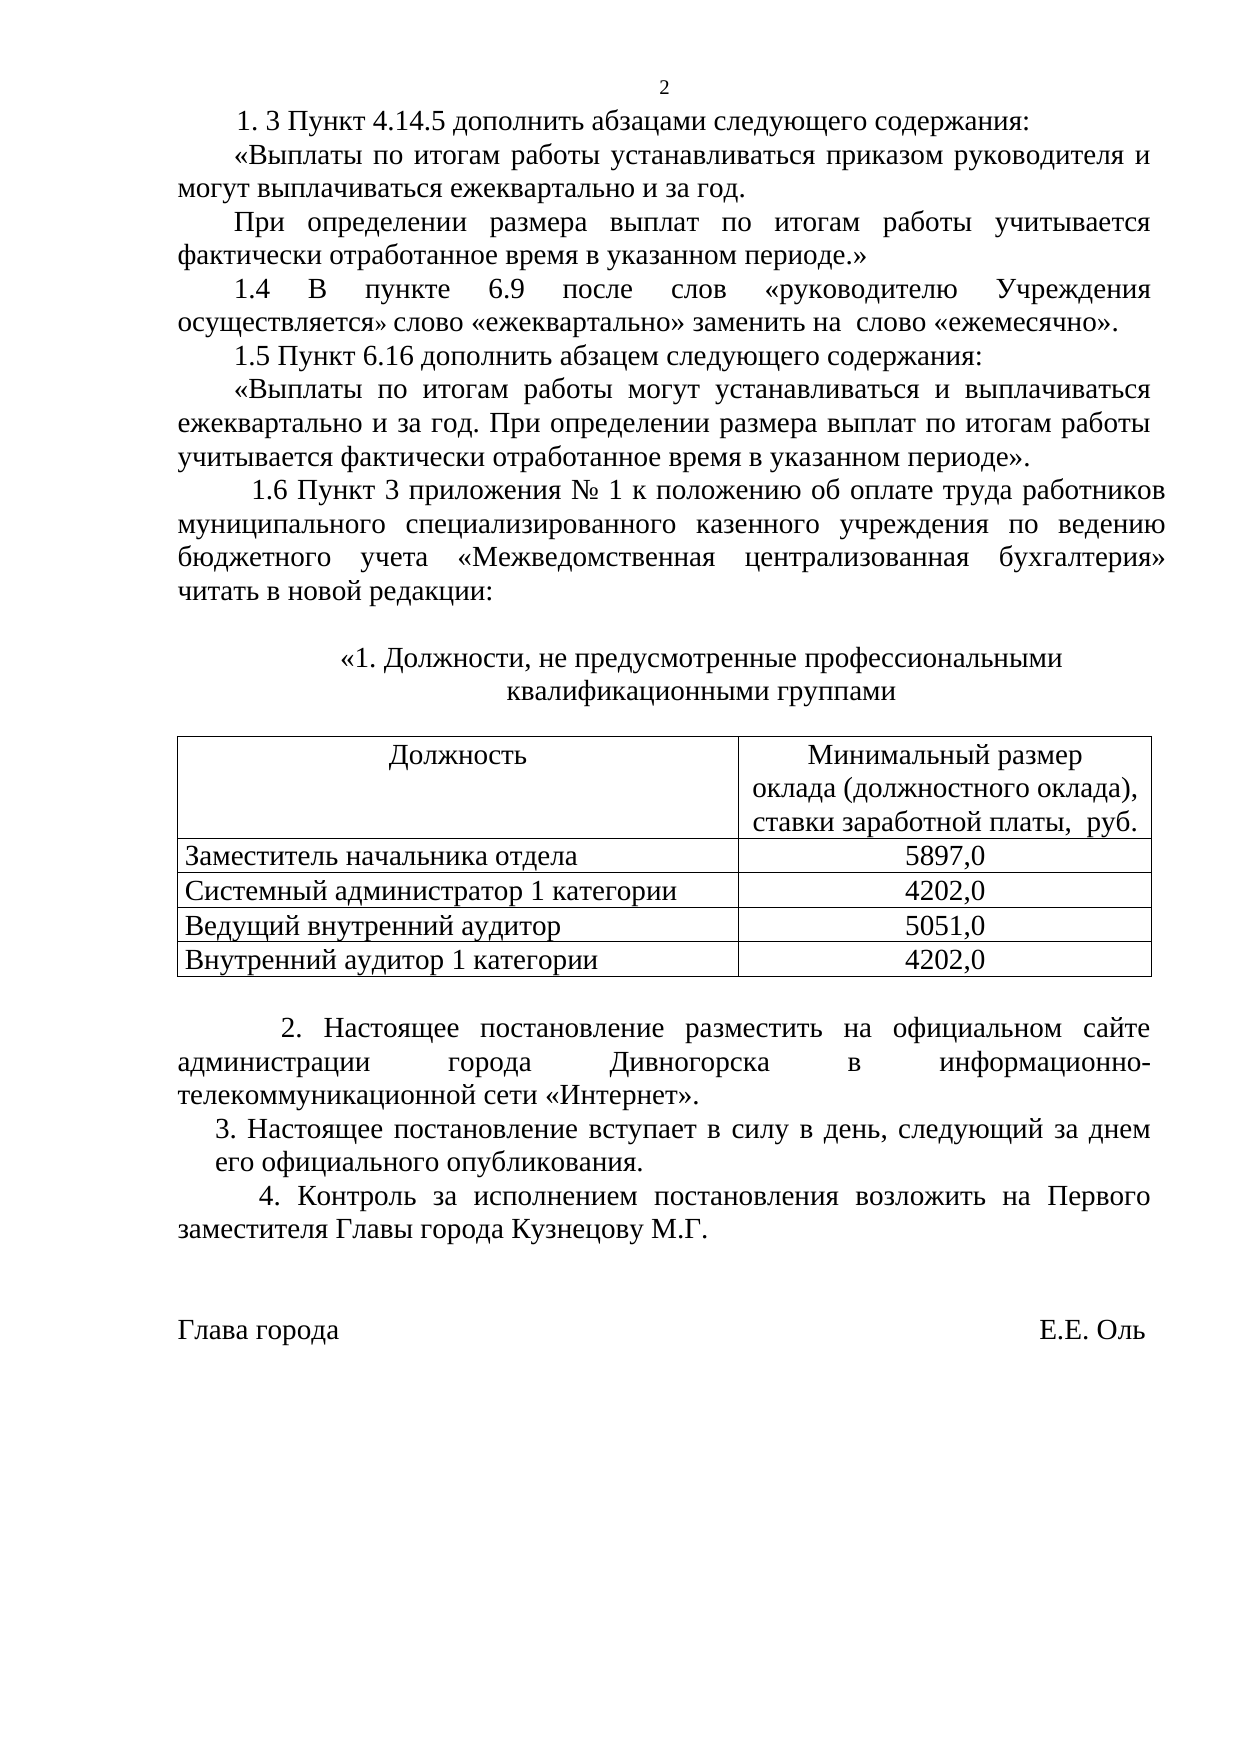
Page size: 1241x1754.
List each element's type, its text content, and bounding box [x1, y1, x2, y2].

text 2. Настоящее постановление разместить на официальном сайте администрации города Дивногорска в информационно-телекоммуникационной сети «Интернет». [177, 1010, 1152, 1111]
text «Выплаты по итогам работы могут устанавливаться и выплачиваться ежеквартально и за год. При определении размера выплат по итогам работы учитывается фактически отработанное время в указанном периоде». [177, 372, 1152, 472]
table_cell Системный администратор 1 категории [178, 873, 738, 907]
text 1. 3 Пункт 4.14.5 дополнить абзацами следующего содержания: [177, 103, 1152, 137]
text При определении размера выплат по итогам работы учитывается фактически отработанное время в указанном периоде.» [177, 204, 1152, 271]
table_header Минимальный размер оклада (должностного оклада), ставки заработной платы, руб. [739, 737, 1151, 837]
text «1. Должности, не предусмотренные профессиональными [251, 640, 1152, 673]
table_cell Ведущий внутренний аудитор [178, 908, 738, 941]
table_cell 4202,0 [739, 942, 1151, 976]
text 1.5 Пункт 6.16 дополнить абзацем следующего содержания: [177, 338, 1152, 372]
table_cell 4202,0 [739, 873, 1151, 907]
text 1.6 Пункт 3 приложения № 1 к положению об оплате труда работников муниципального специализированного казенного учреждения по ведению бюджетного учета «Межведомственная централизованная бухгалтерия» читать в новой редакции: [177, 472, 1166, 606]
list 4. Контроль за исполнением постановления возложить на Первого заместителя Главы города Кузнецову М.Г. [177, 1178, 1152, 1245]
table_cell 5897,0 [739, 839, 1151, 872]
text Глава города Е.Е. Оль [177, 1312, 1152, 1346]
text 3. Настоящее постановление вступает в силу в день, следующий за днем его официального опубликования. [215, 1111, 1152, 1178]
table_cell Внутренний аудитор 1 категории [178, 942, 738, 976]
text квалификационными группами [177, 673, 1152, 707]
table_header Должность [178, 737, 738, 837]
text 1.4 В пункте 6.9 после слов «руководителю Учреждения осуществляется» слово «ежеквартально» заменить на слово «ежемесячно». [177, 271, 1152, 338]
table_cell Заместитель начальника отдела [178, 839, 738, 872]
table_cell 5051,0 [739, 908, 1151, 941]
text «Выплаты по итогам работы устанавливаться приказом руководителя и могут выплачиваться ежеквартально и за год. [177, 137, 1152, 204]
